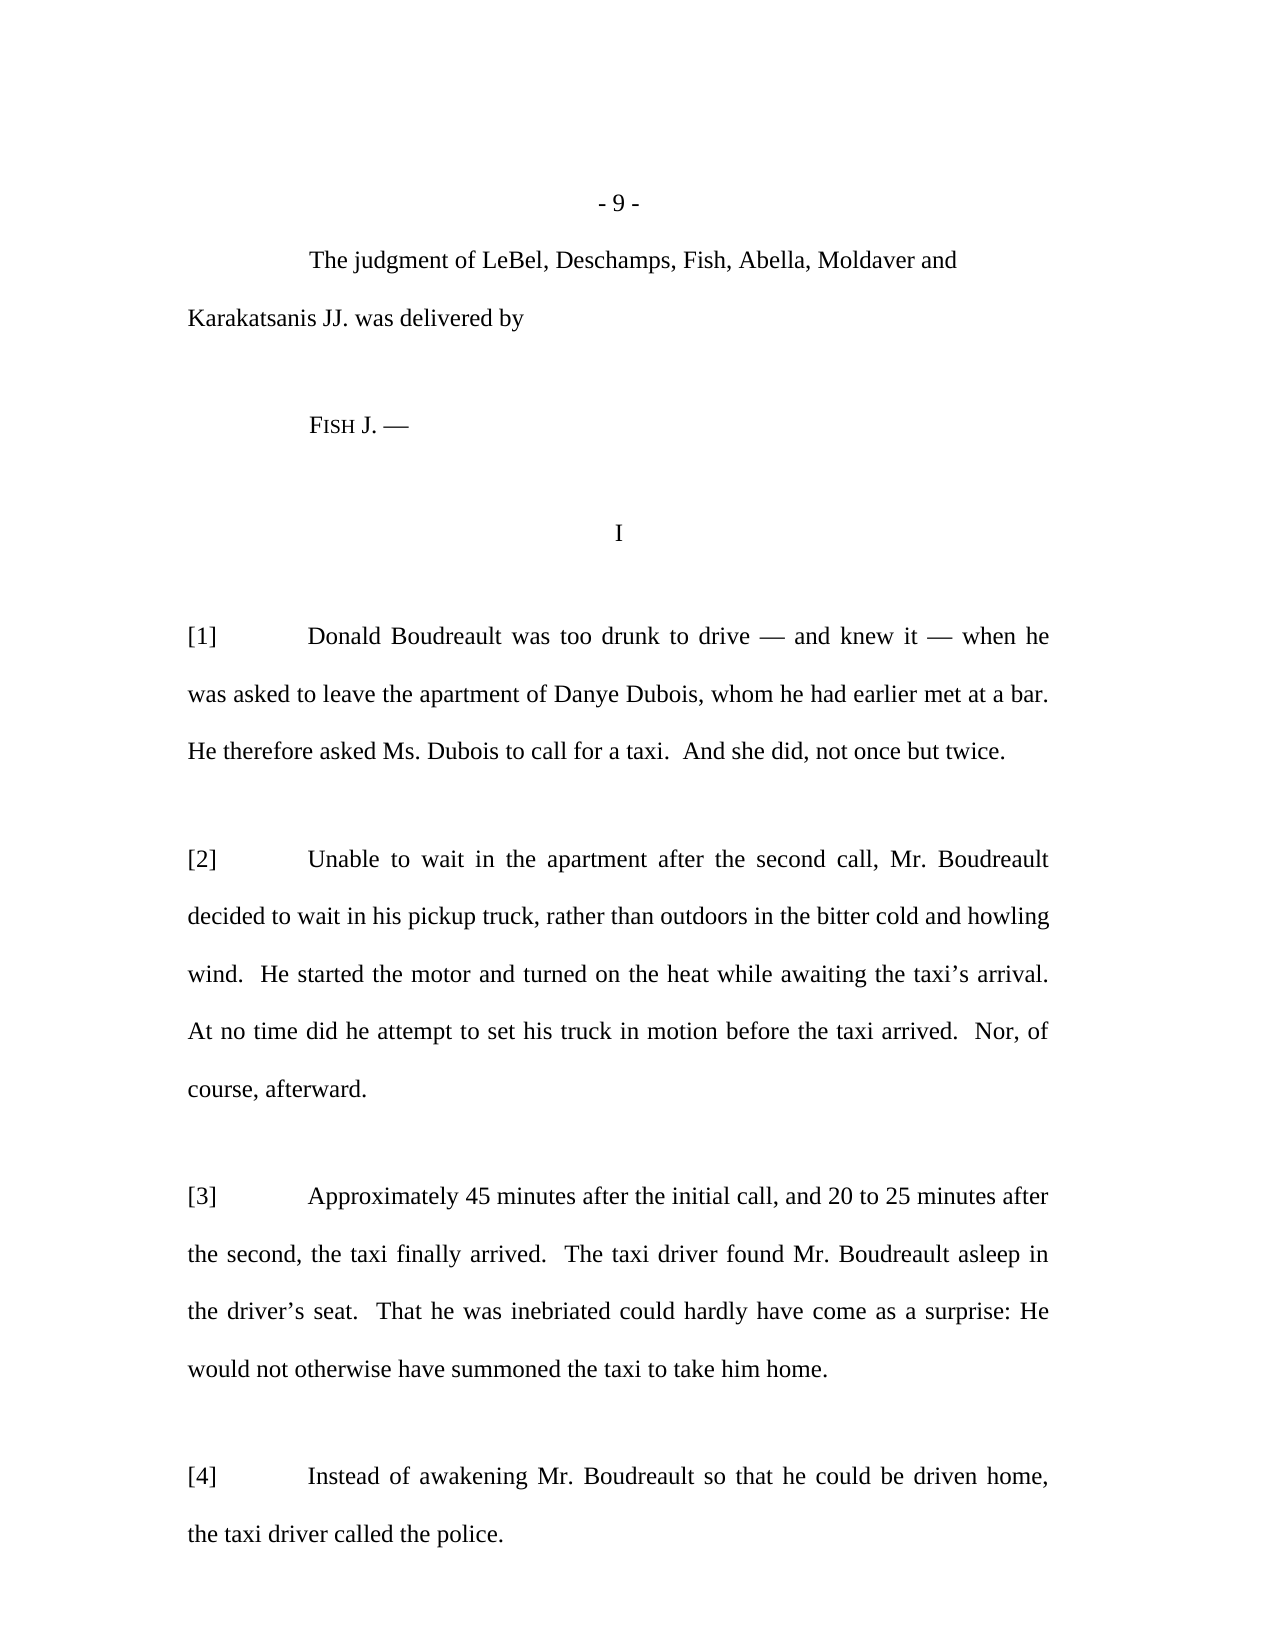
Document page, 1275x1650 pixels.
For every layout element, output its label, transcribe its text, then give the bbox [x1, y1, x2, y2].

text Approximately 45 minutes after the initial call, and 20 to 25 minutes after the second, the taxi finally arrived. The taxi driver found Mr. Boudreault asleep in the driver’s seat. That he was inebriated could hardly have come as a surprise: He would not otherwise have summoned the taxi to take him home. [187, 1181, 1050, 1383]
text The judgment of LeBel, Deschamps, Fish, Abella, Moldaver and Karakatsanis JJ. was delivered by [187, 245, 1050, 331]
text Fish J. — [187, 410, 1050, 439]
title I [187, 518, 1050, 546]
text Instead of awakening Mr. Boudreault so that he could be driven home, the taxi driver called the police. [187, 1461, 1050, 1548]
text Donald Boudreault was too drunk to drive — and knew it — when he was asked to leave the apartment of Danye Dubois, whom he had earlier met at a bar. He therefore asked Ms. Dubois to call for a taxi. And she did, not once but twice. [187, 621, 1050, 765]
text Unable to wait in the apartment after the second call, Mr. Boudreault decided to wait in his pickup truck, rather than outdoors in the bitter cold and howling wind. He started the motor and turned on the heat while awaiting the taxi’s arrival. At no time did he attempt to set his truck in motion before the taxi arrived. Nor, of course, afterward. [187, 844, 1050, 1103]
